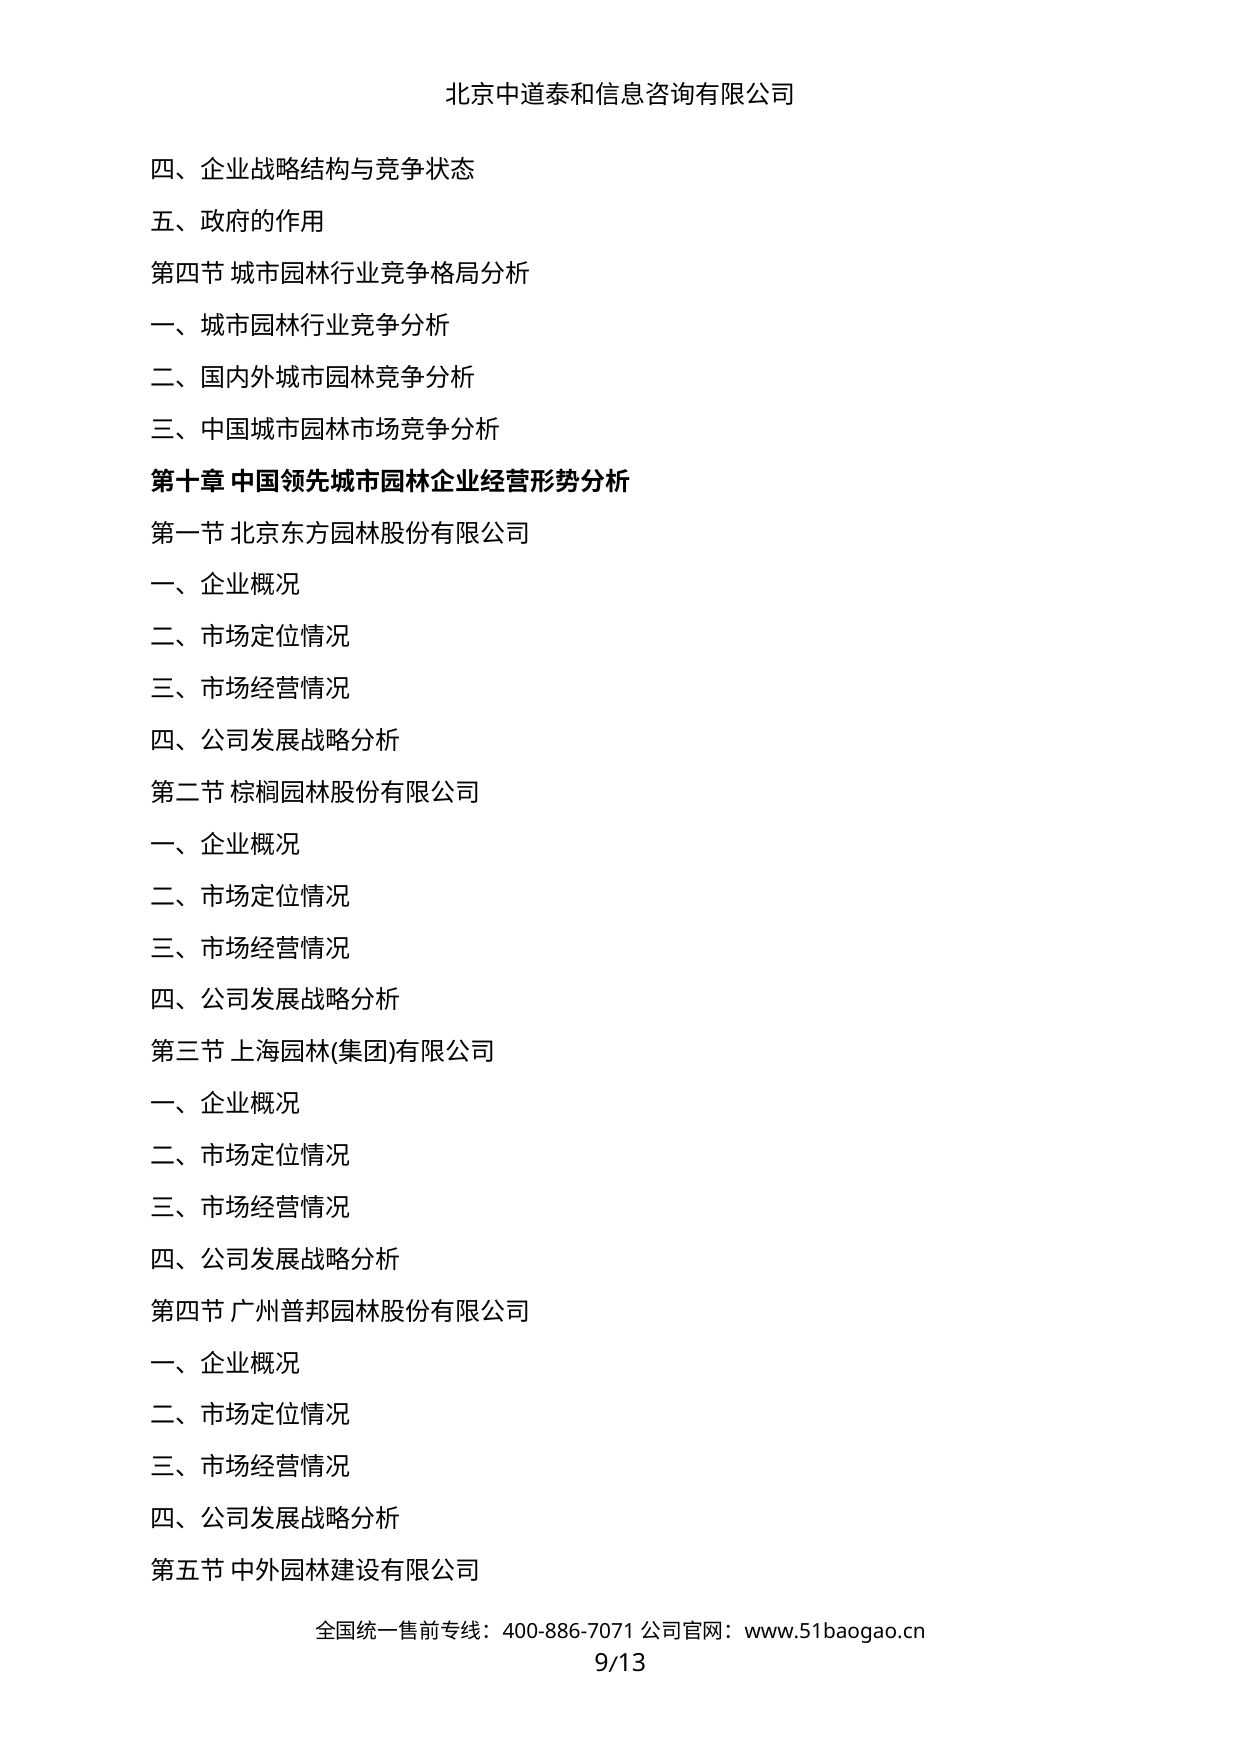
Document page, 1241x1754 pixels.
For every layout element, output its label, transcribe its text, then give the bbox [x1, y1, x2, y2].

text 三、中国城市园林市场竞争分析 [150, 409, 1090, 446]
text 第四节 城市园林行业竞争格局分析 [150, 254, 1090, 290]
text 四、公司发展战略分析 [150, 1499, 1090, 1535]
text 二、市场定位情况 [150, 876, 1090, 912]
text 二、市场定位情况 [150, 1136, 1090, 1172]
text 三、市场经营情况 [150, 669, 1090, 705]
text 四、公司发展战略分析 [150, 1239, 1090, 1276]
text 三、市场经营情况 [150, 928, 1090, 964]
text 第十章 中国领先城市园林企业经营形势分析 [150, 461, 1090, 497]
text 第三节 上海园林(集团)有限公司 [150, 1032, 1090, 1068]
text 二、市场定位情况 [150, 1395, 1090, 1431]
text 第一节 北京东方园林股份有限公司 [150, 513, 1090, 549]
text 二、国内外城市园林竞争分析 [150, 357, 1090, 394]
text 一、企业概况 [150, 1084, 1090, 1120]
text 一、企业概况 [150, 565, 1090, 601]
text 四、企业战略结构与竞争状态 [150, 150, 1090, 186]
text 四、公司发展战略分析 [150, 980, 1090, 1016]
text 三、市场经营情况 [150, 1187, 1090, 1224]
text 第五节 中外园林建设有限公司 [150, 1551, 1090, 1587]
text 第四节 广州普邦园林股份有限公司 [150, 1291, 1090, 1327]
text 一、企业概况 [150, 1343, 1090, 1379]
text 四、公司发展战略分析 [150, 721, 1090, 757]
text 一、城市园林行业竞争分析 [150, 306, 1090, 342]
text 一、企业概况 [150, 824, 1090, 861]
text 三、市场经营情况 [150, 1447, 1090, 1483]
text 二、市场定位情况 [150, 617, 1090, 653]
text 第二节 棕榈园林股份有限公司 [150, 772, 1090, 809]
text 五、政府的作用 [150, 202, 1090, 238]
